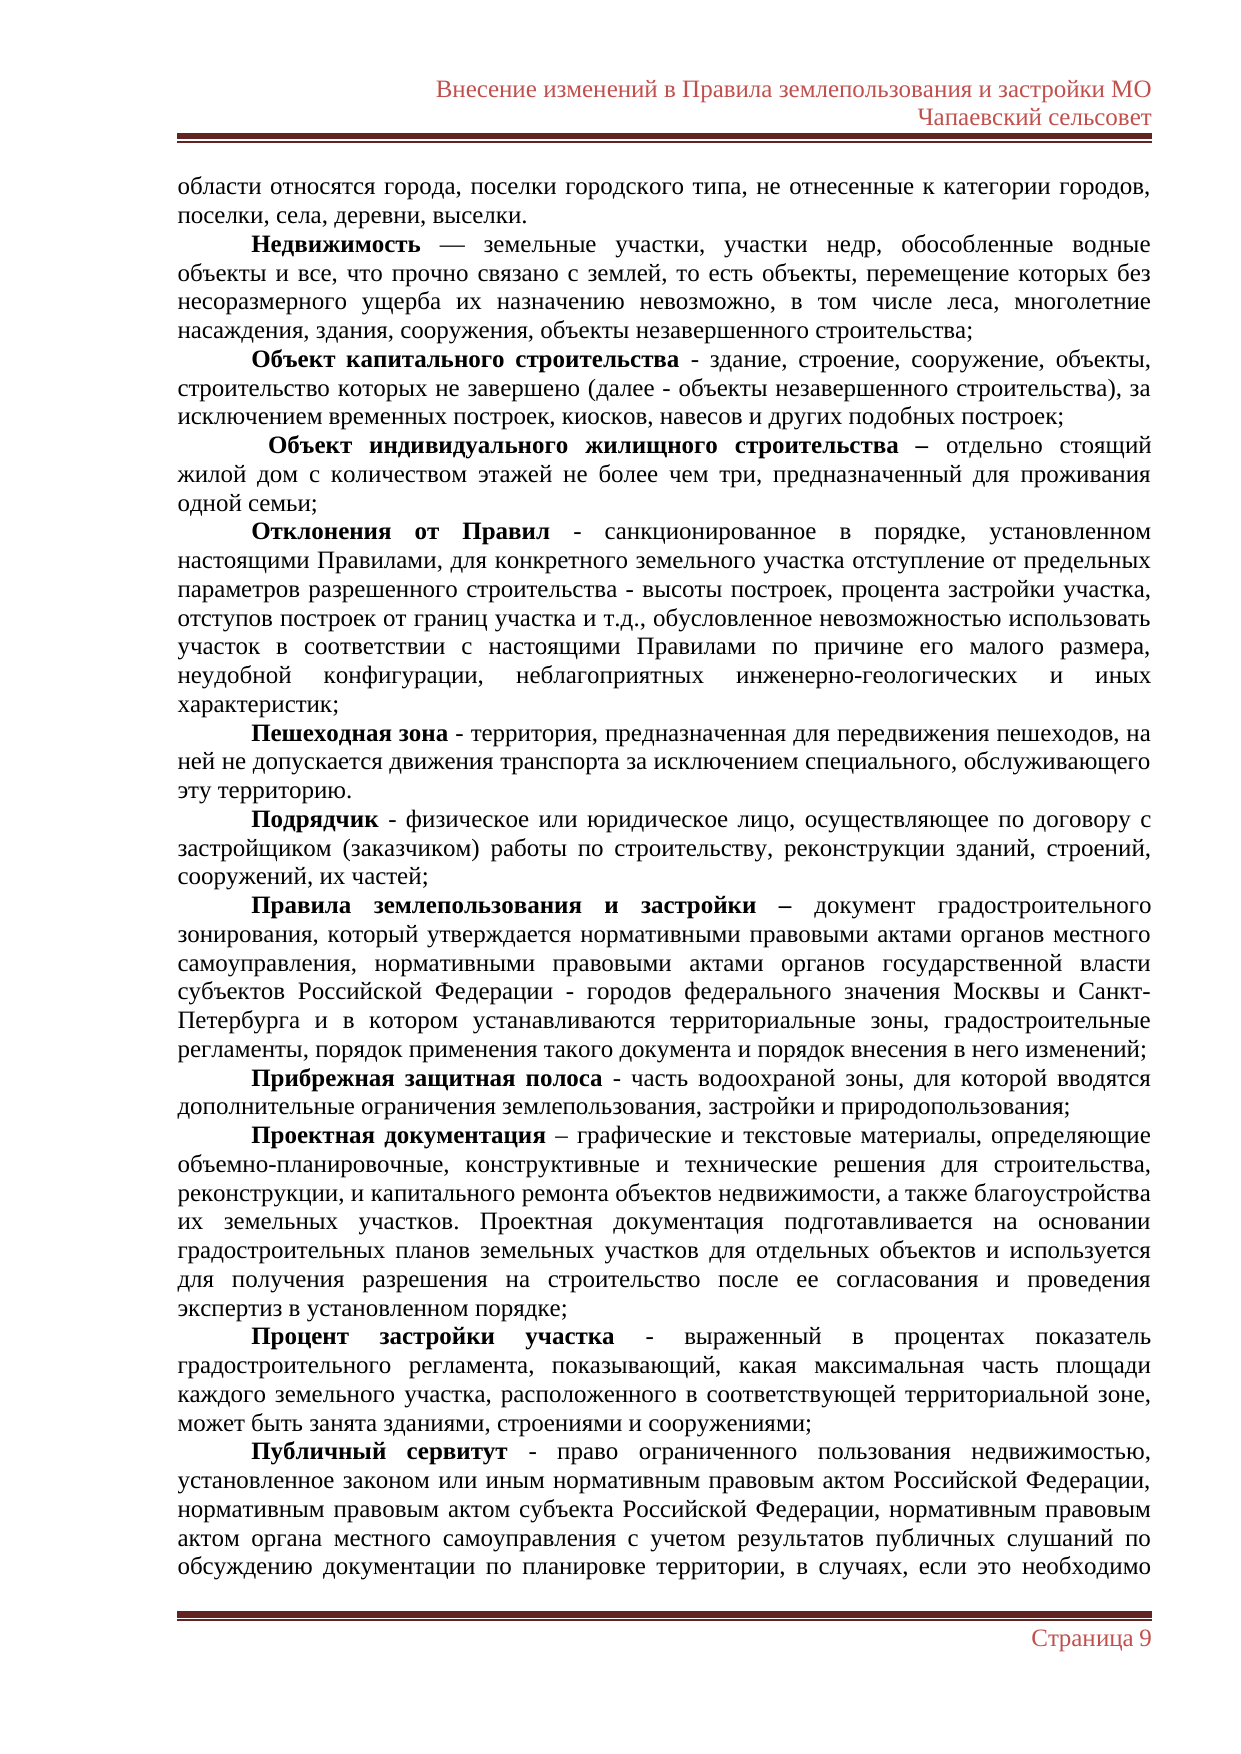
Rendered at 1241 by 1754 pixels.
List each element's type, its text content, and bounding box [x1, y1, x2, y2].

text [177, 171, 1152, 229]
text Подрядчик - физическое или юридическое лицо, осуществляющее по договору с застройщиком (заказчиком) работы по строительству, реконструкции зданий, строений, сооружений, их частей; [177, 804, 1152, 890]
text Проектная документация – графические и текстовые материалы, определяющие объемно-планировочные, конструктивные и технические решения для строительства, реконструкции, и капитального ремонта объектов недвижимости, а также благоустройства их земельных участков. Проектная документация подготавливается на основании градостроительных планов земельных участков для отдельных объектов и используется для получения разрешения на строительство после ее согласования и проведения экспертиз в установленном порядке; [177, 1120, 1152, 1321]
text Объект капитального строительства - здание, строение, сооружение, объекты, строительство которых не завершено (далее - объекты незавершенного строительства), за исключением временных построек, киосков, навесов и других подобных построек; [177, 344, 1152, 430]
text Правила землепользования и застройки – документ градостроительного зонирования, который утверждается нормативными правовыми актами органов местного самоуправления, нормативными правовыми актами органов государственной власти субъектов Российской Федерации - городов федерального значения Москвы и Санкт-Петербурга и в котором устанавливаются территориальные зоны, градостроительные регламенты, порядок применения такого документа и порядок внесения в него изменений; [177, 890, 1152, 1063]
text Прибрежная защитная полоса - часть водоохраной зоны, для которой вводятся дополнительные ограничения землепользования, застройки и природопользования; [177, 1063, 1152, 1120]
text Объект индивидуального жилищного строительства – отдельно стоящий жилой дом с количеством этажей не более чем три, предназначенный для проживания одной семьи; [177, 430, 1152, 516]
text Отклонения от Правил - санкционированное в порядке, установленном настоящими Правилами, для конкретного земельного участка отступление от предельных параметров разрешенного строительства - высоты построек, процента застройки участка, отступов построек от границ участка и т.д., обусловленное невозможностью использовать участок в соответствии с настоящими Правилами по причине его малого размера, неудобной конфигурации, неблагоприятных инженерно-геологических и иных характеристик; [177, 516, 1152, 718]
text Пешеходная зона - территория, предназначенная для передвижения пешеходов, на ней не допускается движения транспорта за исключением специального, обслуживающего эту территорию. [177, 718, 1152, 804]
text Недвижимость — земельные участки, участки недр, обособленные водные объекты и все, что прочно связано с землей, то есть объекты, перемещение которых без несоразмерного ущерба их назначению невозможно, в том числе леса, многолетние насаждения, здания, сооружения, объекты незавершенного строительства; [177, 229, 1152, 344]
text Процент застройки участка - выраженный в процентах показатель градостроительного регламента, показывающий, какая максимальная часть площади каждого земельного участка, расположенного в соответствующей территориальной зоне, может быть занята зданиями, строениями и сооружениями; [177, 1321, 1152, 1436]
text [177, 1436, 1152, 1580]
